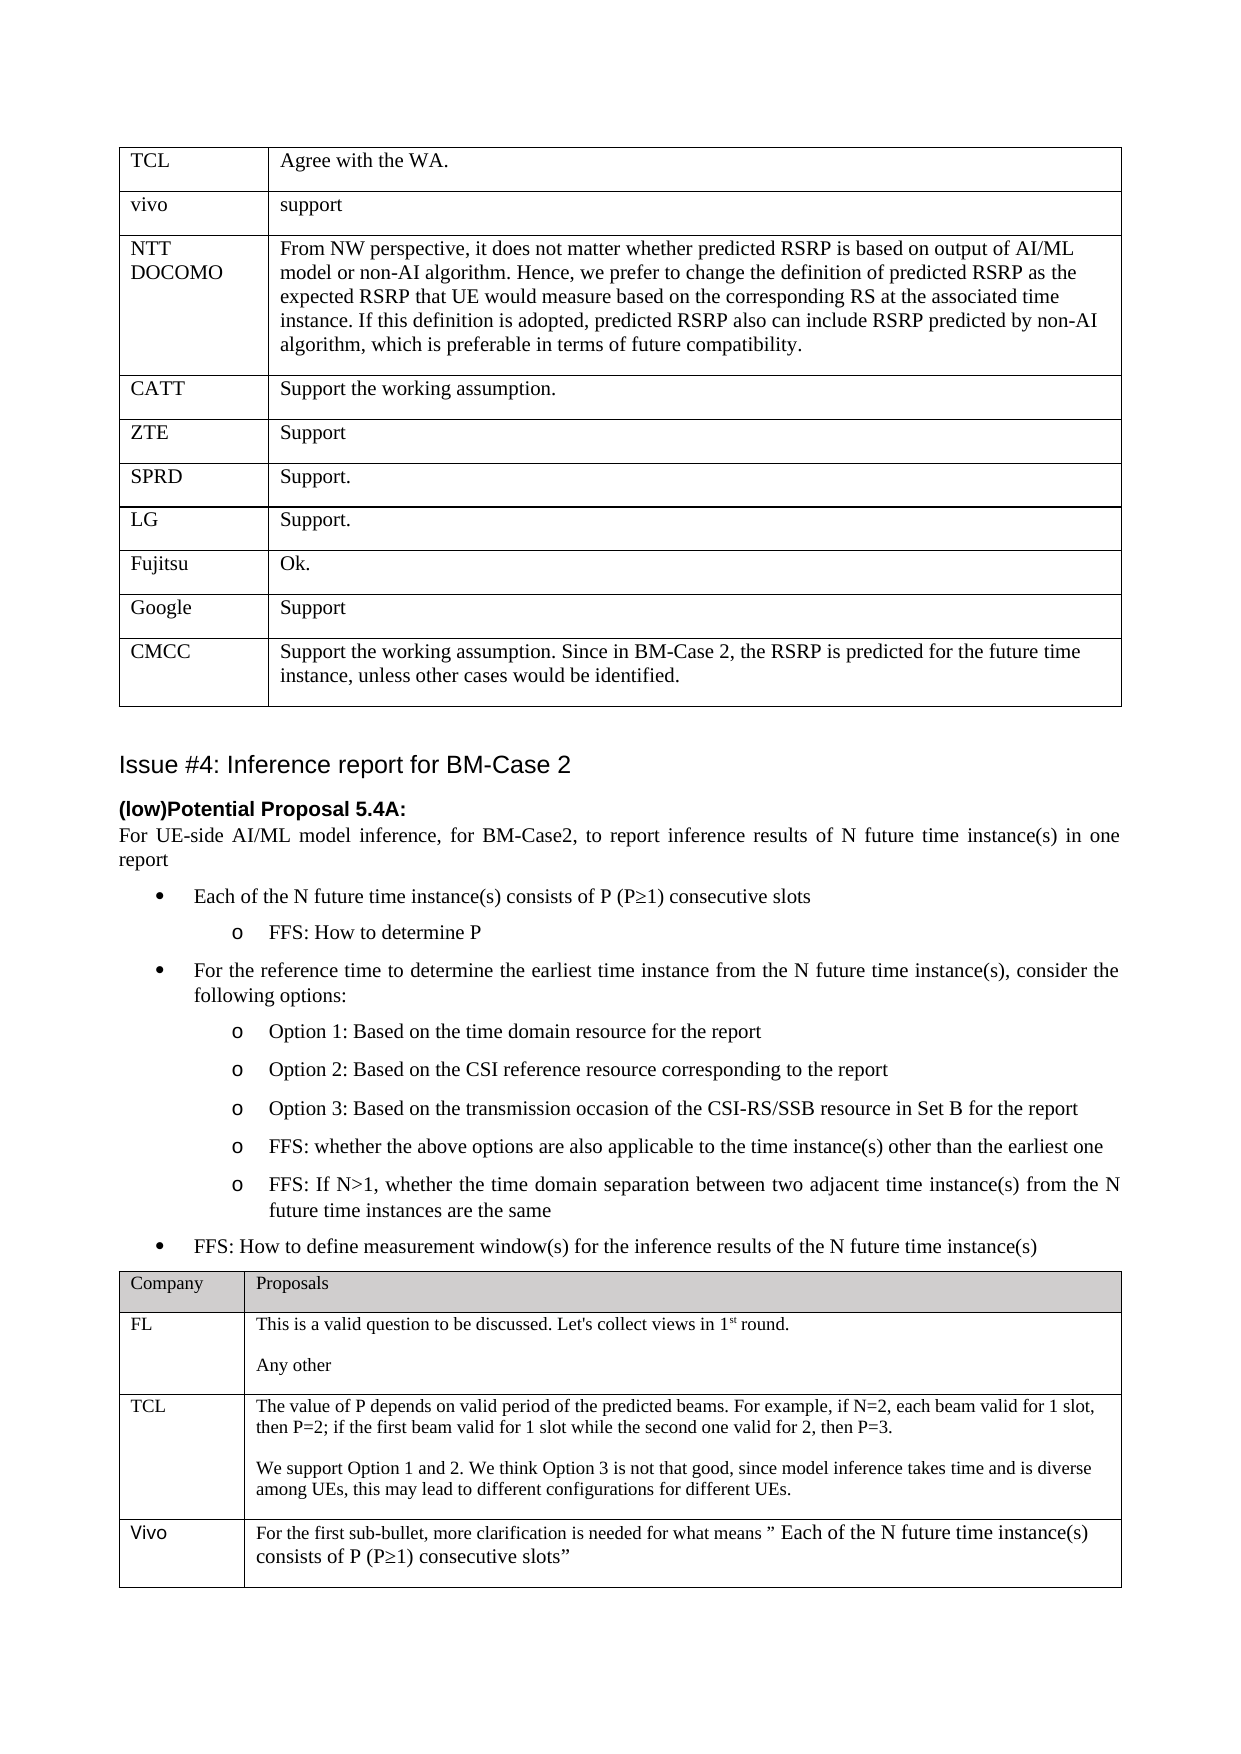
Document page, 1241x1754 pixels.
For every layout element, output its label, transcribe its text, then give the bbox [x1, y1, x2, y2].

list FFS: How to determine P [231, 920, 1122, 946]
table_cell TCL [120, 148, 268, 191]
table_header Proposals [245, 1272, 1121, 1312]
subtitle Issue #4: Inference report for BM-Case 2 [118, 750, 1122, 778]
list For the reference time to determine the earliest time instance from the N future time instance(s), consider the following options: [156, 958, 1122, 1007]
list Each of the N future time instance(s) consists of P (P≥1) consecutive slots [156, 884, 1122, 908]
list Option 1: Based on the time domain resource for the report [231, 1019, 1122, 1045]
list Option 3: Based on the transmission occasion of the CSI-RS/SSB resource in Set B for the report [231, 1096, 1122, 1121]
list FFS: whether the above options are also applicable to the time instance(s) other than the earliest one [231, 1134, 1122, 1159]
table_cell Support [269, 420, 1121, 462]
table_cell vivo [120, 192, 268, 235]
table_cell Support the working assumption. Since in BM-Case 2, the RSRP is predicted for the future time instance, unless other cases would be identified. [269, 639, 1121, 706]
table_cell TCL [120, 1395, 244, 1519]
table_cell CATT [120, 376, 268, 419]
table_cell The value of P depends on valid period of the predicted beams. For example, if N=2, each beam valid for 1 slot, then P=2; if the first beam valid for 1 slot while the second one valid for 2, then P=3. We support Option 1 and 2. We think Option 3 is not that good, since model inference takes time and is diverse among UEs, this may lead to different configurations for different UEs. [245, 1395, 1121, 1519]
table_header Company [120, 1272, 244, 1312]
table_cell Agree with the WA. [269, 148, 1121, 191]
list FFS: How to define measurement window(s) for the inference results of the N future time instance(s) [156, 1234, 1122, 1258]
table_cell Google [120, 595, 268, 638]
table_cell LG [120, 508, 268, 550]
table_cell NTT DOCOMO [120, 236, 268, 375]
list FFS: If N>1, whether the time domain separation between two adjacent time instance(s) from the N future time instances are the same [231, 1172, 1122, 1222]
table_cell Support. [269, 464, 1121, 506]
table_cell Support [269, 595, 1121, 638]
table_cell FL [120, 1313, 244, 1394]
table_cell For the first sub-bullet, more clarification is needed for what means ” Each of the N future time instance(s) consists of P (P≥1) consecutive slots” [245, 1520, 1121, 1587]
table_cell Ok. [269, 551, 1121, 594]
table_cell Support the working assumption. [269, 376, 1121, 419]
subtitle (low)Potential Proposal 5.4A: [118, 797, 1122, 821]
table_cell From NW perspective, it does not matter whether predicted RSRP is based on output of AI/ML model or non-AI algorithm. Hence, we prefer to change the definition of predicted RSRP as the expected RSRP that UE would measure based on the corresponding RS at the associated time instance. If this definition is adopted, predicted RSRP also can include RSRP predicted by non-AI algorithm, which is preferable in terms of future compatibility. [269, 236, 1121, 375]
table_cell SPRD [120, 464, 268, 506]
text For UE-side AI/ML model inference, for BM-Case2, to report inference results of N future time instance(s) in one report [118, 823, 1122, 871]
table_cell Fujitsu [120, 551, 268, 594]
table_cell ZTE [120, 420, 268, 462]
table_cell CMCC [120, 639, 268, 706]
list Option 2: Based on the CSI reference resource corresponding to the report [231, 1057, 1122, 1083]
table_cell This is a valid question to be discussed. Let's collect views in 1st round. Any other [245, 1313, 1121, 1394]
table_cell support [269, 192, 1121, 235]
table_cell Support. [269, 508, 1121, 550]
table_cell Vivo [120, 1520, 244, 1587]
